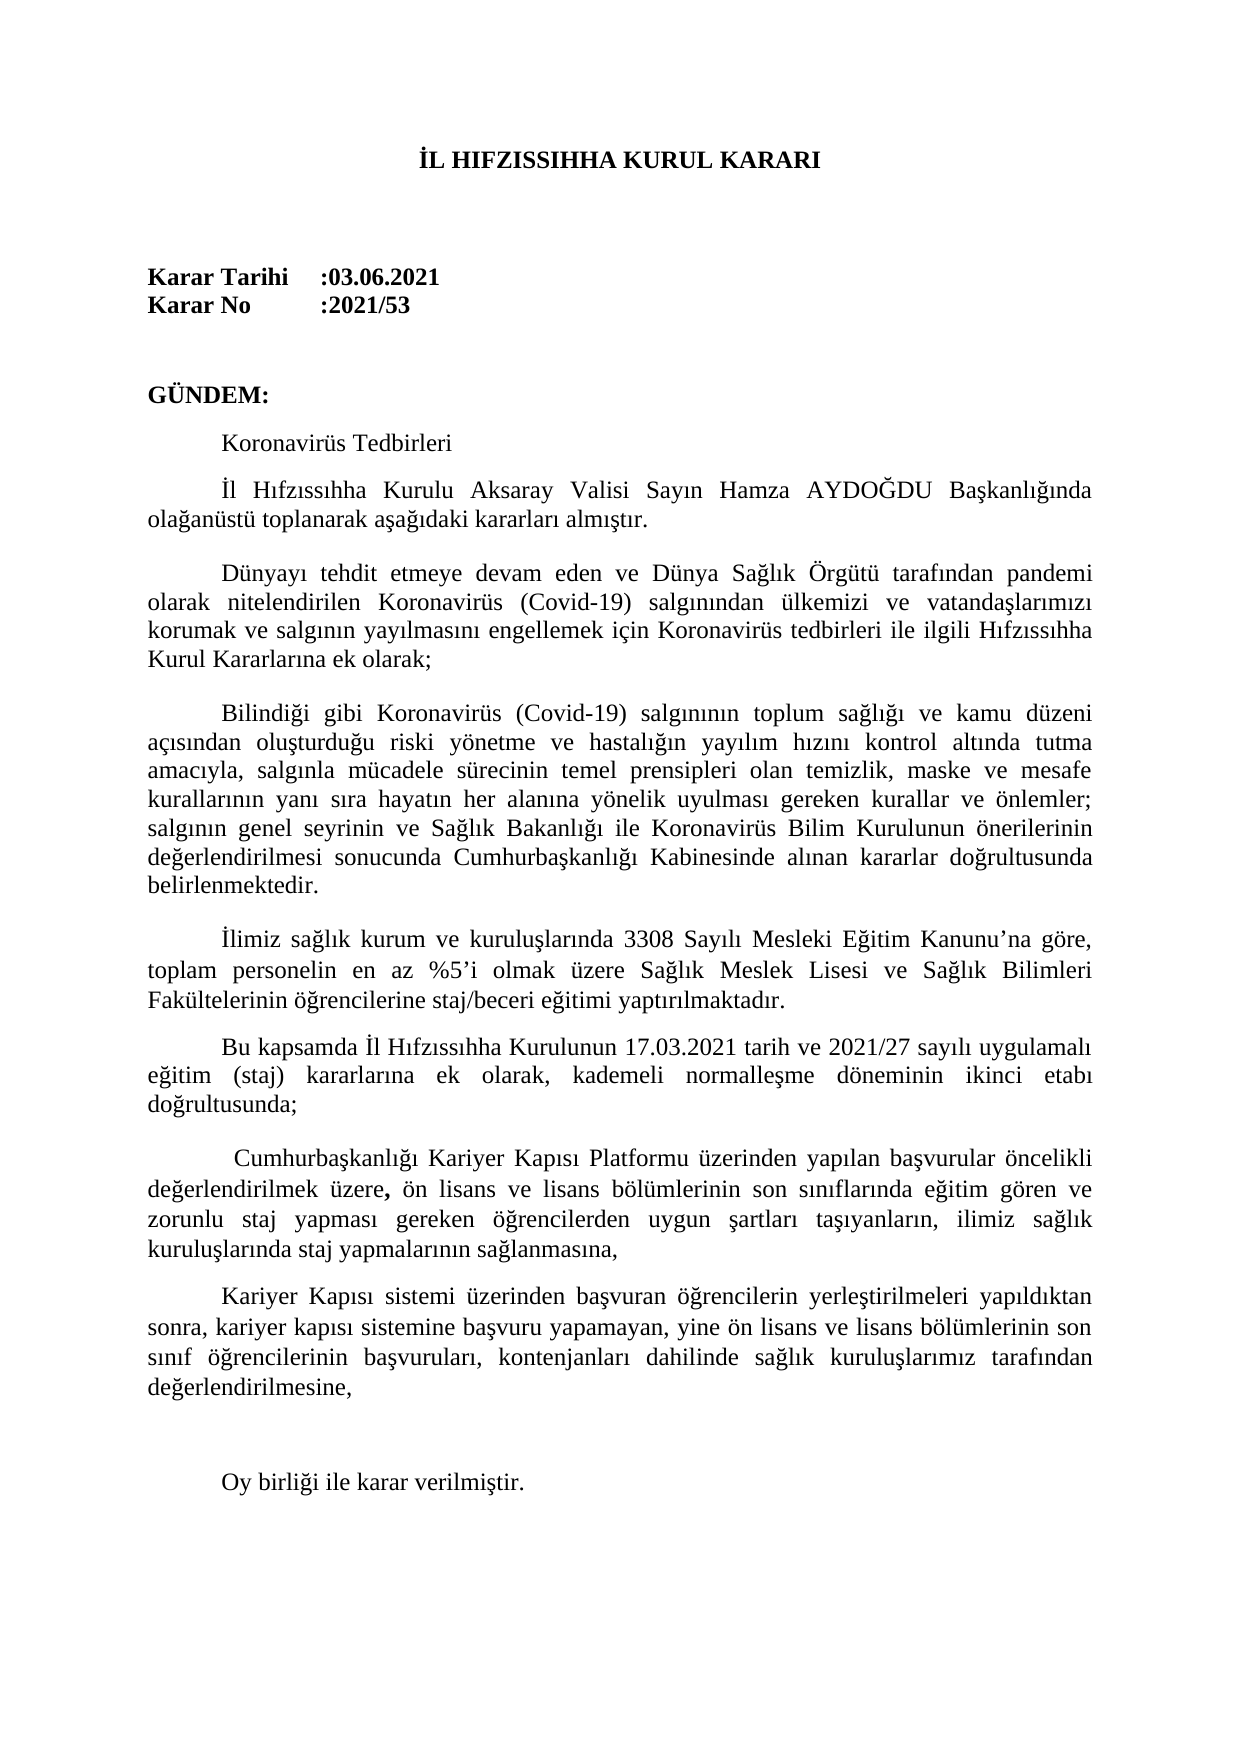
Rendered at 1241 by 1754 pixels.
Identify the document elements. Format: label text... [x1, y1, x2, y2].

text İL HIFZISSIHHA KURUL KARARI [417, 145, 822, 174]
text Bu kapsamda İl Hıfzıssıhha Kurulunun 17.03.2021 tarih ve 2021/27 sayılı uygulamalı eğitim (staj) kararlarına ek olarak, kademeli normalleşme döneminin ikinci etabı doğrultusunda; [147, 1032, 1093, 1118]
text Karar Tarihi :03.06.2021 Karar No :2021/53 [147, 262, 441, 319]
text GÜNDEM: [147, 380, 1105, 409]
text Kariyer Kapısı sistemi üzerinden başvuran öğrencilerin yerleştirilmeleri yapıldıktan sonra, kariyer kapısı sistemine başvuru yapamayan, yine ön lisans ve lisans bölümlerinin son sınıf öğrencilerinin başvuruları, kontenjanları dahilinde sağlık kuruluşlarımız tarafından değerlendirilmesine, [147, 1281, 1093, 1401]
text İl Hıfzıssıhha Kurulu Aksaray Valisi Sayın Hamza AYDOĞDU Başkanlığında olağanüstü toplanarak aşağıdaki kararları almıştır. [147, 475, 1092, 533]
text Dünyayı tehdit etmeye devam eden ve Dünya Sağlık Örgütü tarafından pandemi olarak nitelendirilen Koronavirüs (Covid-19) salgınından ülkemizi ve vatandaşlarımızı korumak ve salgının yayılmasını engellemek için Koronavirüs tedbirleri ile ilgili Hıfzıssıhha Kurul Kararlarına ek olarak; [147, 558, 1093, 673]
text Cumhurbaşkanlığı Kariyer Kapısı Platformu üzerinden yapılan başvurular öncelikli değerlendirilmek üzere, ön lisans ve lisans bölümlerinin son sınıflarında eğitim gören ve zorunlu staj yapması gereken öğrencilerden uygun şartları taşıyanların, ilimiz sağlık kuruluşlarında staj yapmalarının sağlanmasına, [147, 1143, 1093, 1263]
text Koronavirüs Tedbirleri [221, 428, 1105, 456]
text Bilindiği gibi Koronavirüs (Covid-19) salgınının toplum sağlığı ve kamu düzeni açısından oluşturduğu riski yönetme ve hastalığın yayılım hızını kontrol altında tutma amacıyla, salgınla mücadele sürecinin temel prensipleri olan temizlik, maske ve mesafe kurallarının yanı sıra hayatın her alanına yönelik uyulması gereken kurallar ve önlemler; salgının genel seyrinin ve Sağlık Bakanlığı ile Koronavirüs Bilim Kurulunun önerilerinin değerlendirilmesi sonucunda Cumhurbaşkanlığı Kabinesinde alınan kararlar doğrultusunda belirlenmektedir. [147, 698, 1093, 899]
text İlimiz sağlık kurum ve kuruluşlarında 3308 Sayılı Mesleki Eğitim Kanunu’na göre, toplam personelin en az %5’i olmak üzere Sağlık Meslek Lisesi ve Sağlık Bilimleri Fakültelerinin öğrencilerine staj/beceri eğitimi yaptırılmaktadır. [147, 924, 1092, 1014]
text Oy birliği ile karar verilmiştir. [221, 1467, 1105, 1495]
